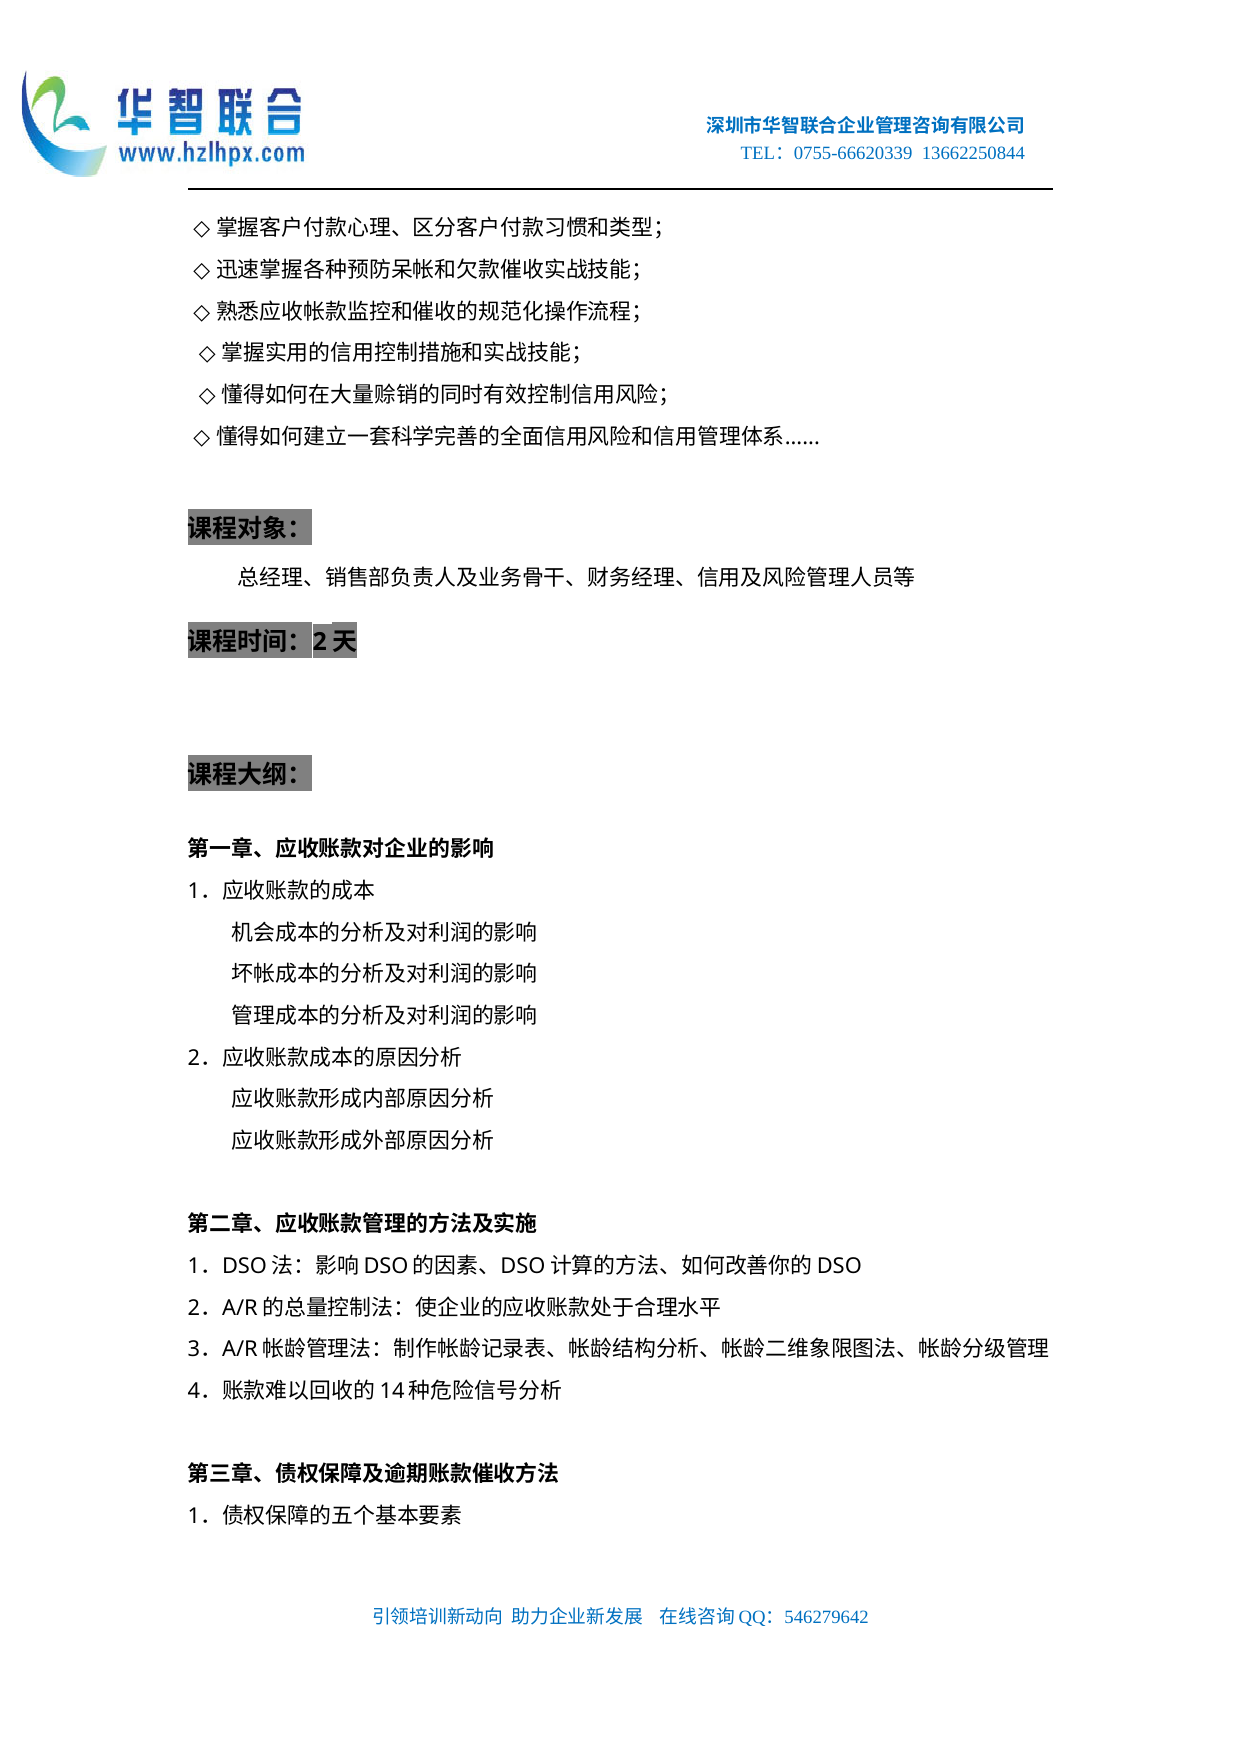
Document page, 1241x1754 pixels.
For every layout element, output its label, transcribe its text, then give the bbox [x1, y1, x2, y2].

text 3．A/R帐龄管理法：制作帐龄记录表、帐龄结构分析、帐龄二维象限图法、帐龄分级管理 [187, 1323, 1053, 1365]
text 1．应收账款的成本 [187, 865, 1053, 907]
text ◇ 掌握实用的信用控制措施和实战技能； [187, 327, 1053, 369]
text 应收账款形成外部原因分析 [187, 1115, 1053, 1157]
text 课程时间：2天 [187, 607, 1053, 672]
text 1．债权保障的五个基本要素 [187, 1490, 1053, 1532]
text 第一章、应收账款对企业的影响 [187, 823, 1053, 865]
text 课程大纲： [187, 740, 1053, 805]
text 应收账款形成内部原因分析 [187, 1073, 1053, 1115]
text 总经理、销售部负责人及业务骨干、财务经理、信用及风险管理人员等 [187, 559, 1053, 592]
text ◇ 熟悉应收帐款监控和催收的规范化操作流程； [187, 286, 1053, 327]
text 课程对象： [187, 494, 1053, 559]
text 机会成本的分析及对利润的影响 [187, 907, 1053, 948]
text 2．A/R的总量控制法：使企业的应收账款处于合理水平 [187, 1282, 1053, 1323]
text 1．DSO法：影响DSO的因素、DSO计算的方法、如何改善你的DSO [187, 1240, 1053, 1282]
text 第二章、应收账款管理的方法及实施 [187, 1198, 1053, 1240]
text ◇ 懂得如何在大量赊销的同时有效控制信用风险； [187, 369, 1053, 411]
text 坏帐成本的分析及对利润的影响 [187, 948, 1053, 990]
picture [21, 70, 312, 177]
text ◇ 迅速掌握各种预防呆帐和欠款催收实战技能； [187, 244, 1053, 286]
text 2．应收账款成本的原因分析 [187, 1032, 1053, 1073]
text 第三章、债权保障及逾期账款催收方法 [187, 1448, 1053, 1490]
text 4．账款难以回收的14种危险信号分析 [187, 1365, 1053, 1407]
text ◇ 掌握客户付款心理、区分客户付款习惯和类型； [187, 202, 1053, 244]
text 管理成本的分析及对利润的影响 [187, 990, 1053, 1032]
text ◇ 懂得如何建立一套科学完善的全面信用风险和信用管理体系...... [187, 411, 1053, 452]
